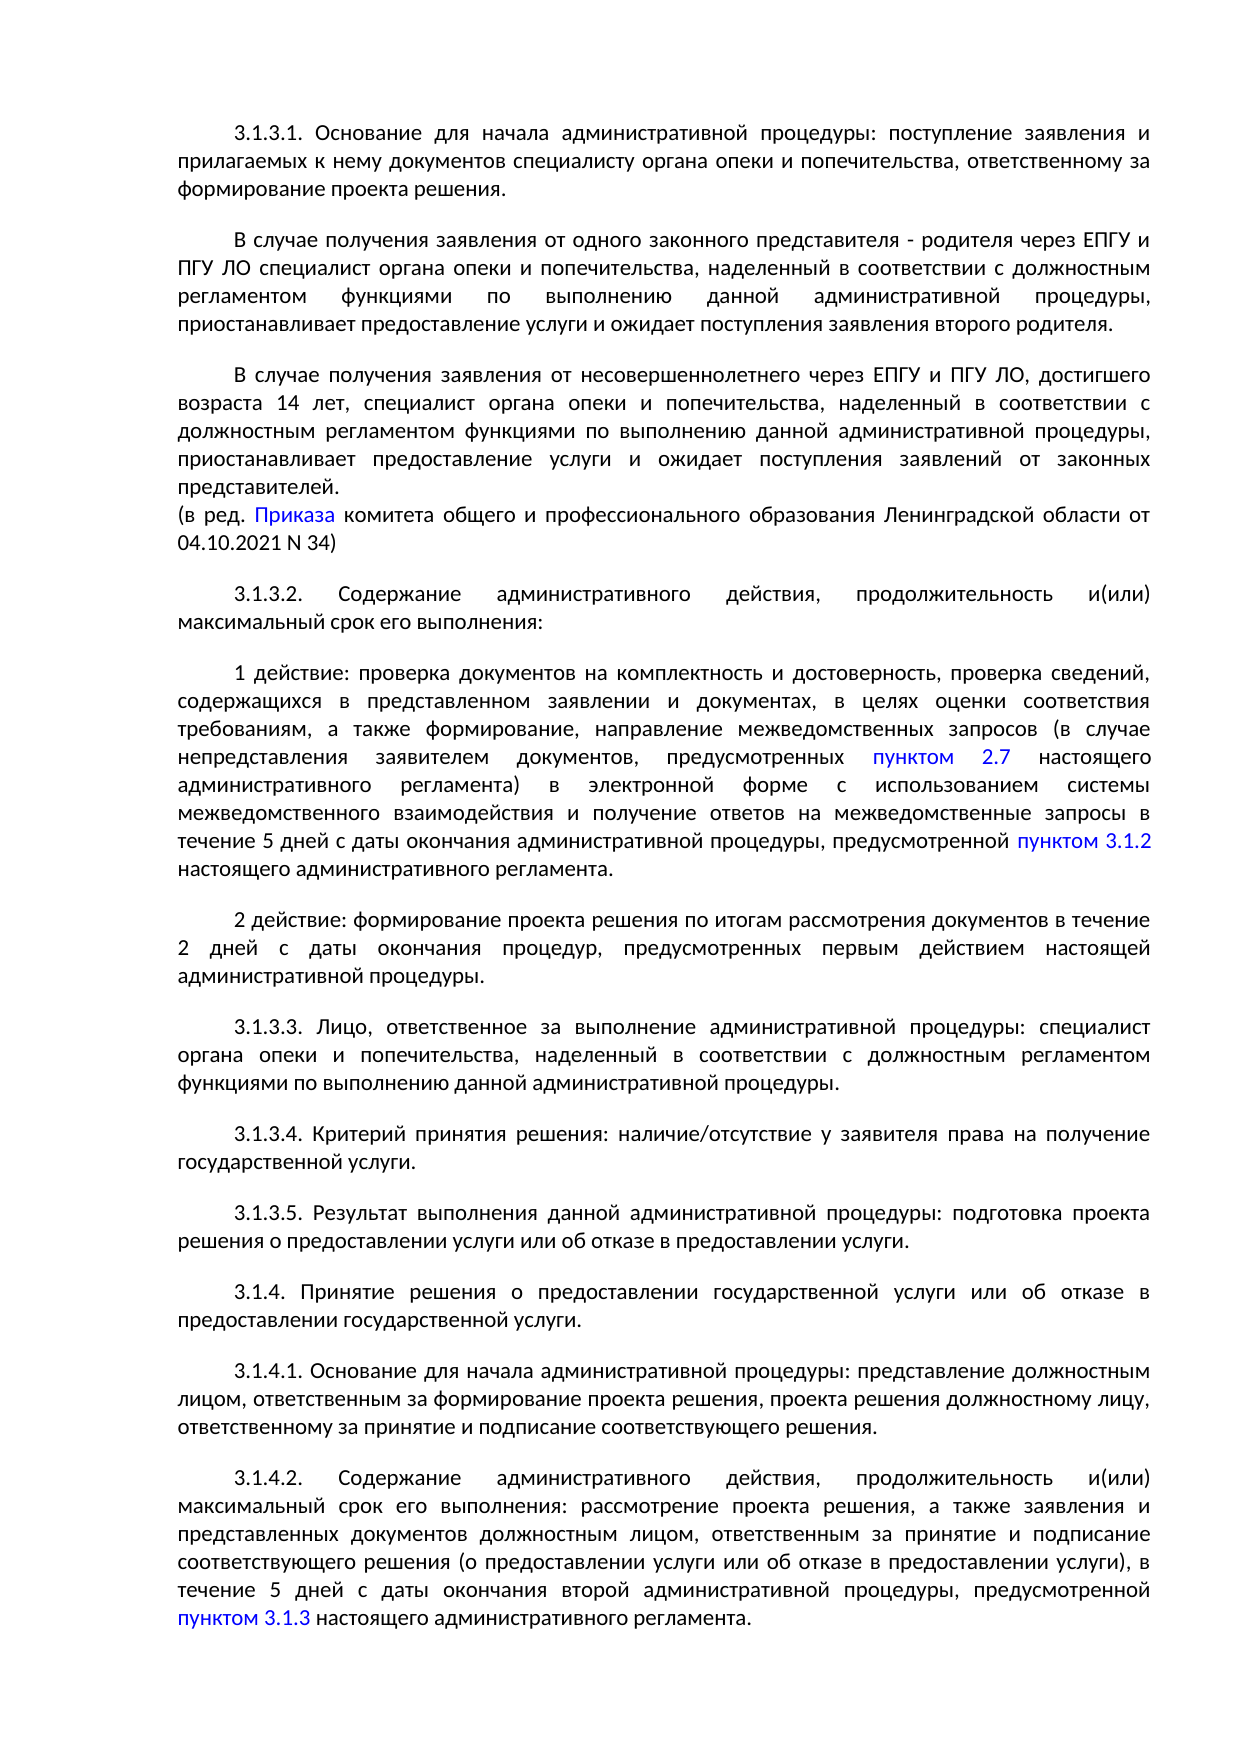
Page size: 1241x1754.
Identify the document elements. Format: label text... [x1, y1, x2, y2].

text 2 действие: формирование проекта решения по итогам рассмотрения документов в течение 2 дней с даты окончания процедур, предусмотренных первым действием настоящей административной процедуры. [177, 905, 1152, 989]
text 3.1.3.1. Основание для начала административной процедуры: поступление заявления и прилагаемых к нему документов специалисту органа опеки и попечительства, ответственному за формирование проекта решения. [177, 118, 1152, 202]
text 3.1.4.1. Основание для начала административной процедуры: представление должностным лицом, ответственным за формирование проекта решения, проекта решения должностному лицу, ответственному за принятие и подписание соответствующего решения. [177, 1356, 1152, 1440]
text 3.1.3.2. Содержание административного действия, продолжительность и(или) максимальный срок его выполнения: [177, 579, 1152, 635]
text (в ред. Приказа комитета общего и профессионального образования Ленинградской области от 04.10.2021 N 34) [177, 500, 1152, 556]
text 1 действие: проверка документов на комплектность и достоверность, проверка сведений, содержащихся в представленном заявлении и документах, в целях оценки соответствия требованиям, а также формирование, направление межведомственных запросов (в случае непредставления заявителем документов, предусмотренных пунктом 2.7 настоящего административного регламента) в электронной форме с использованием системы межведомственного взаимодействия и получение ответов на межведомственные запросы в течение 5 дней с даты окончания административной процедуры, предусмотренной пунктом 3.1.2 настоящего административного регламента. [177, 658, 1152, 882]
text 3.1.3.4. Критерий принятия решения: наличие/отсутствие у заявителя права на получение государственной услуги. [177, 1119, 1152, 1175]
text В случае получения заявления от несовершеннолетнего через ЕПГУ и ПГУ ЛО, достигшего возраста 14 лет, специалист органа опеки и попечительства, наделенный в соответствии с должностным регламентом функциями по выполнению данной административной процедуры, приостанавливает предоставление услуги и ожидает поступления заявлений от законных представителей. [177, 360, 1152, 500]
text 3.1.3.3. Лицо, ответственное за выполнение административной процедуры: специалист органа опеки и попечительства, наделенный в соответствии с должностным регламентом функциями по выполнению данной административной процедуры. [177, 1012, 1152, 1096]
text 3.1.4. Принятие решения о предоставлении государственной услуги или об отказе в предоставлении государственной услуги. [177, 1277, 1152, 1333]
text 3.1.4.2. Содержание административного действия, продолжительность и(или) максимальный срок его выполнения: рассмотрение проекта решения, а также заявления и представленных документов должностным лицом, ответственным за принятие и подписание соответствующего решения (о предоставлении услуги или об отказе в предоставлении услуги), в течение 5 дней с даты окончания второй административной процедуры, предусмотренной пунктом 3.1.3 настоящего административного регламента. [177, 1463, 1152, 1631]
text 3.1.3.5. Результат выполнения данной административной процедуры: подготовка проекта решения о предоставлении услуги или об отказе в предоставлении услуги. [177, 1198, 1152, 1254]
text В случае получения заявления от одного законного представителя - родителя через ЕПГУ и ПГУ ЛО специалист органа опеки и попечительства, наделенный в соответствии с должностным регламентом функциями по выполнению данной административной процедуры, приостанавливает предоставление услуги и ожидает поступления заявления второго родителя. [177, 225, 1152, 337]
